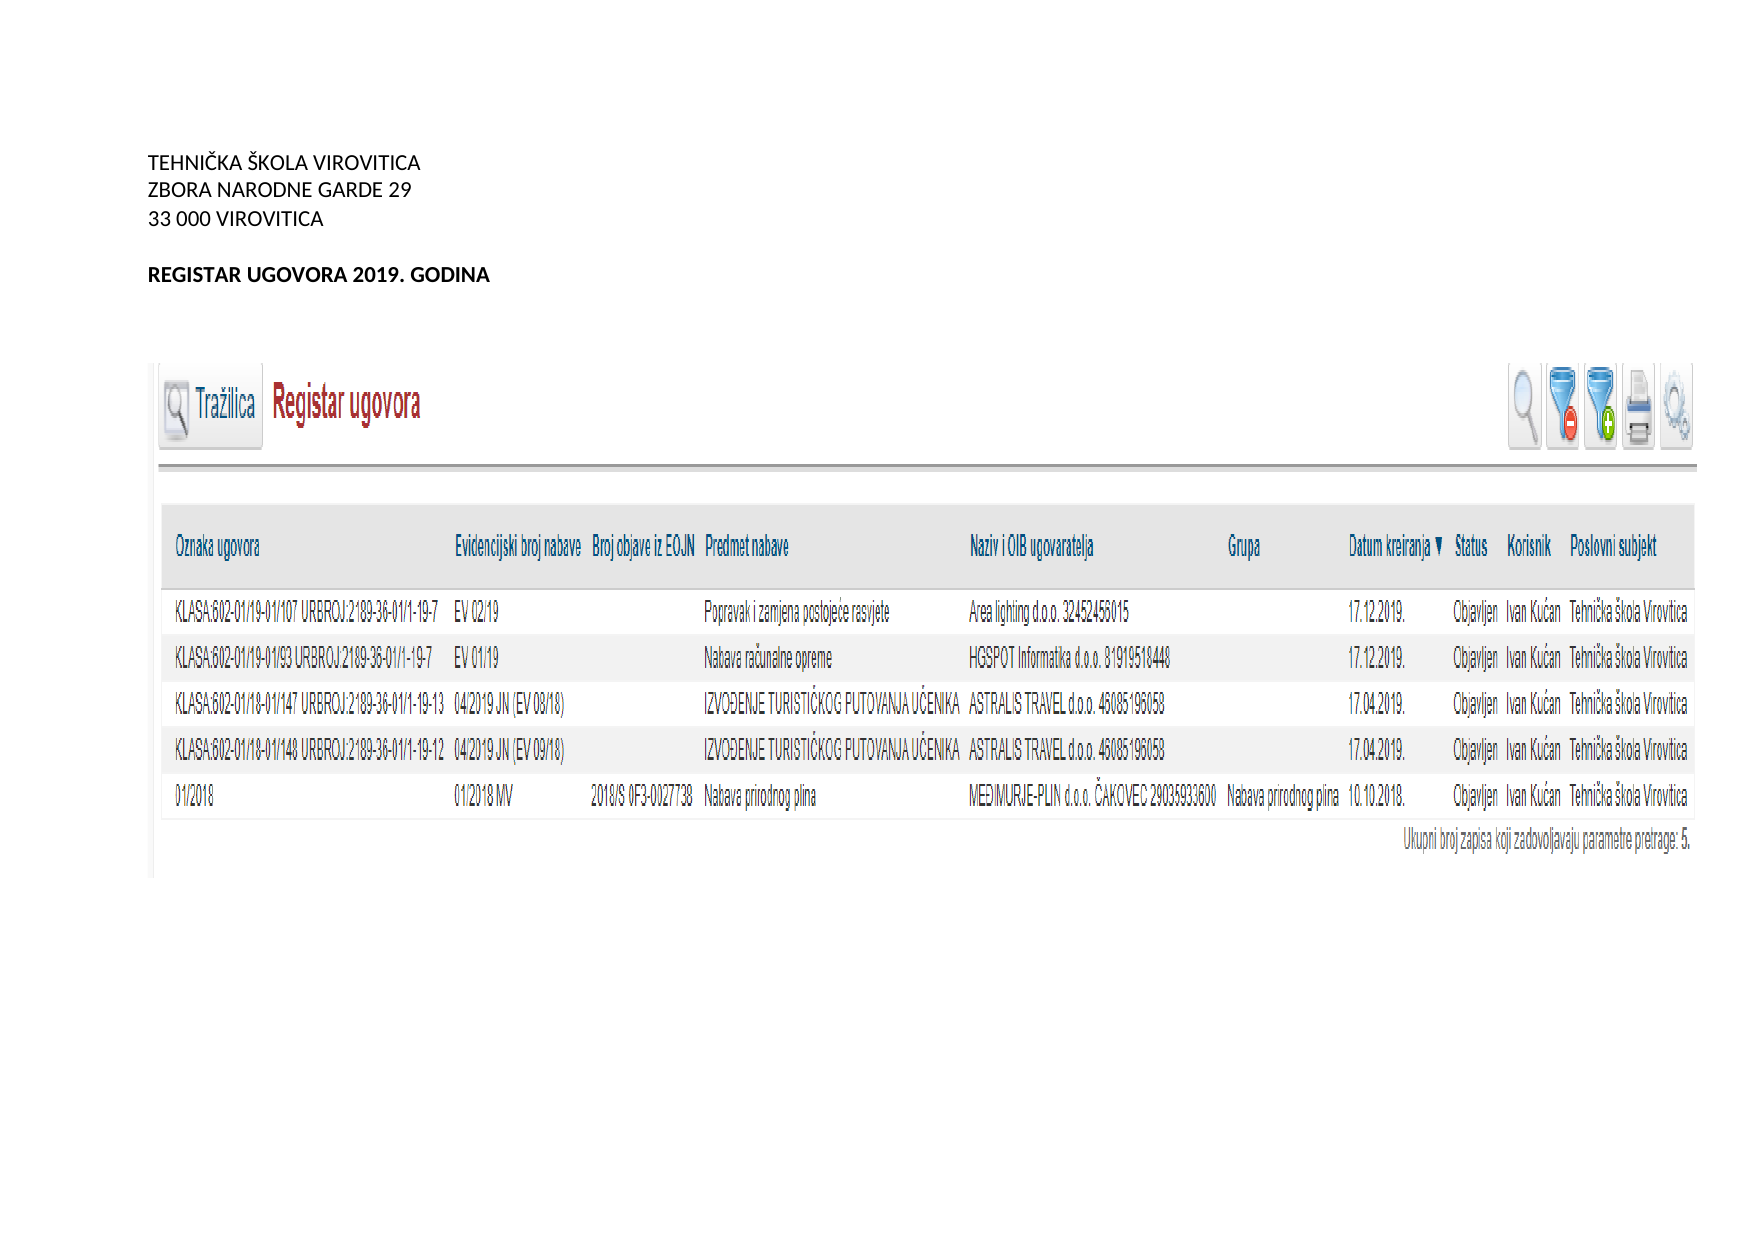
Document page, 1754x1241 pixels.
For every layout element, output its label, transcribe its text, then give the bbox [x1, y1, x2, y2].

text REGISTAR UGOVORA 2019. GODINA [148, 260, 1606, 288]
text TEHNIČKA ŠKOLA VIROVITICA [148, 148, 1606, 176]
text 33 000 VIROVITICA [148, 204, 1606, 232]
text ZBORA NARODNE GARDE 29 [148, 176, 1606, 204]
picture [147, 363, 1706, 878]
